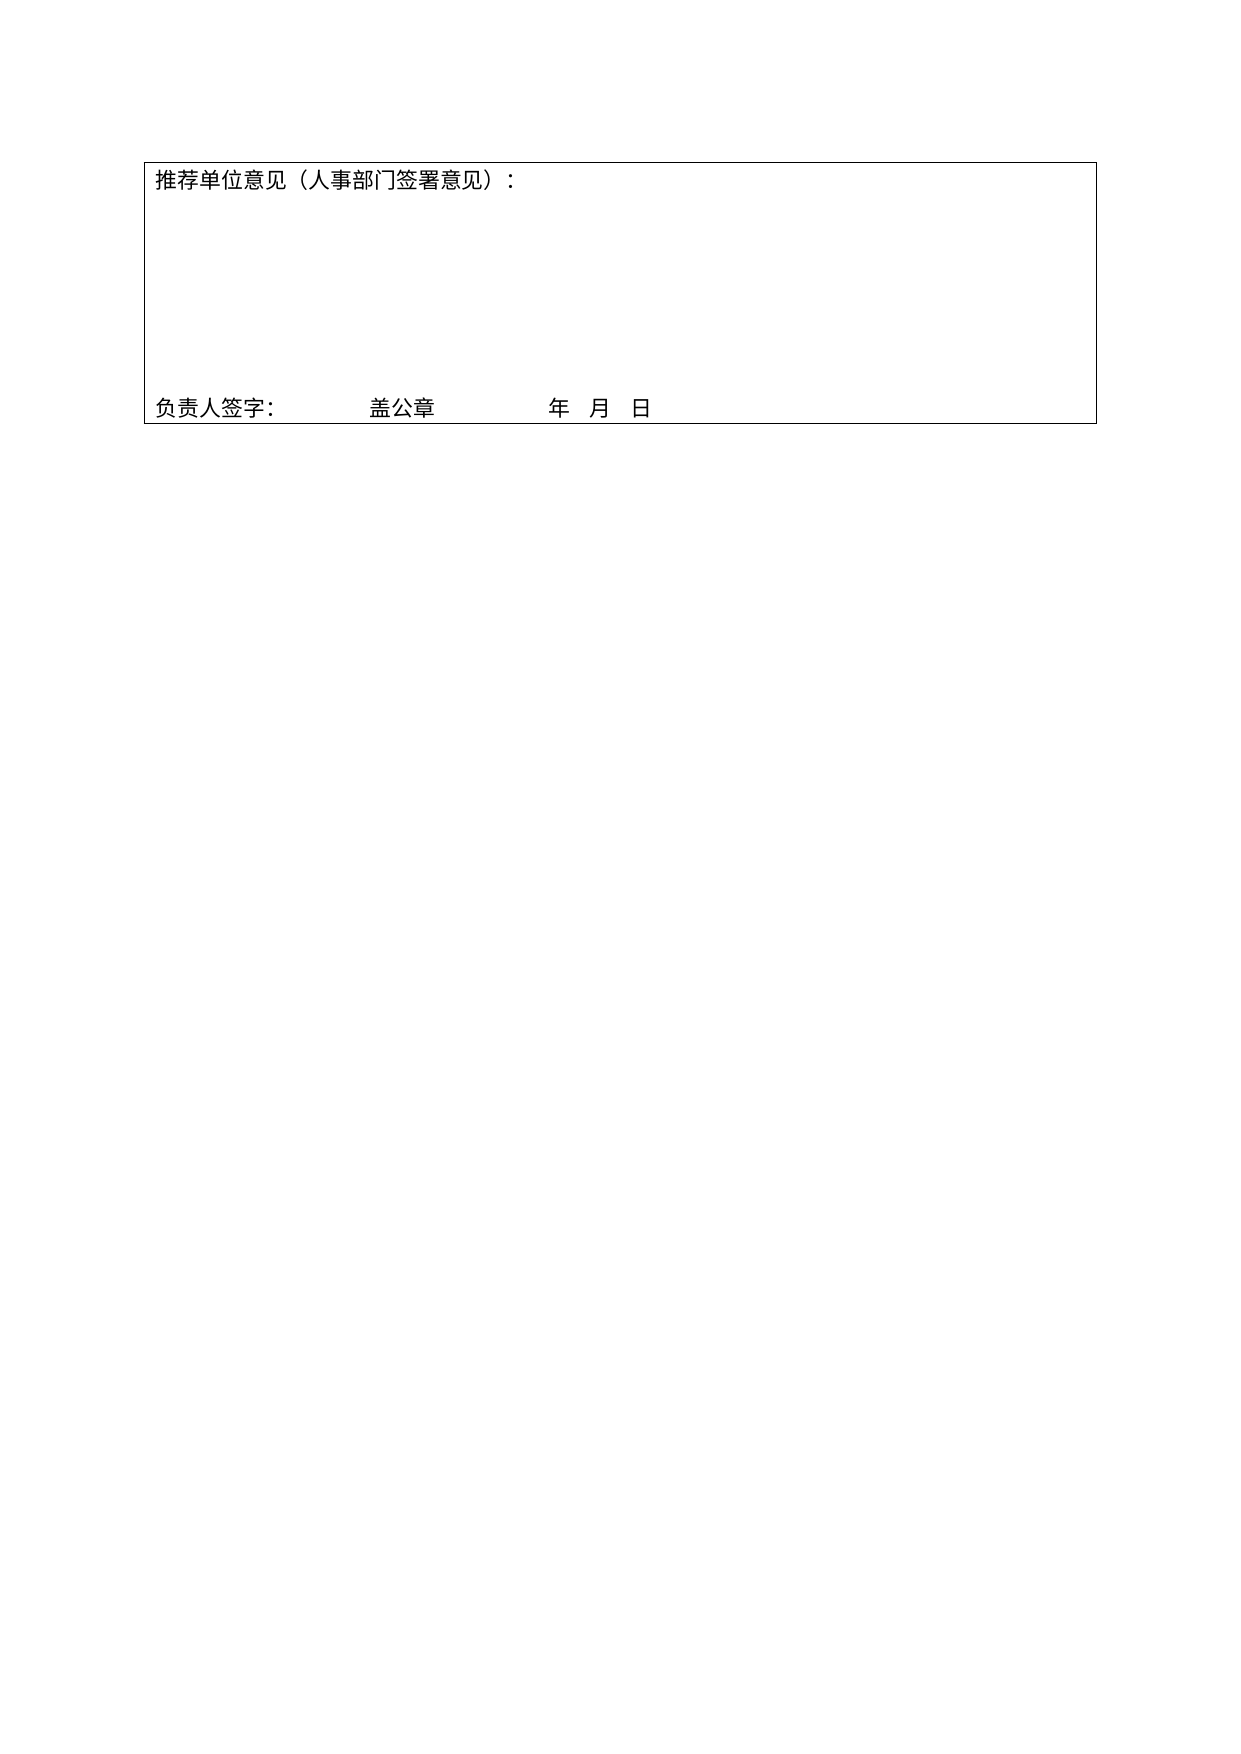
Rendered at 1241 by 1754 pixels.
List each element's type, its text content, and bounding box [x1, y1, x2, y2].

table_cell 推荐单位意见（人事部门签署意见）： 负责人签字： 盖公章 年 月 日 [145, 163, 1096, 423]
